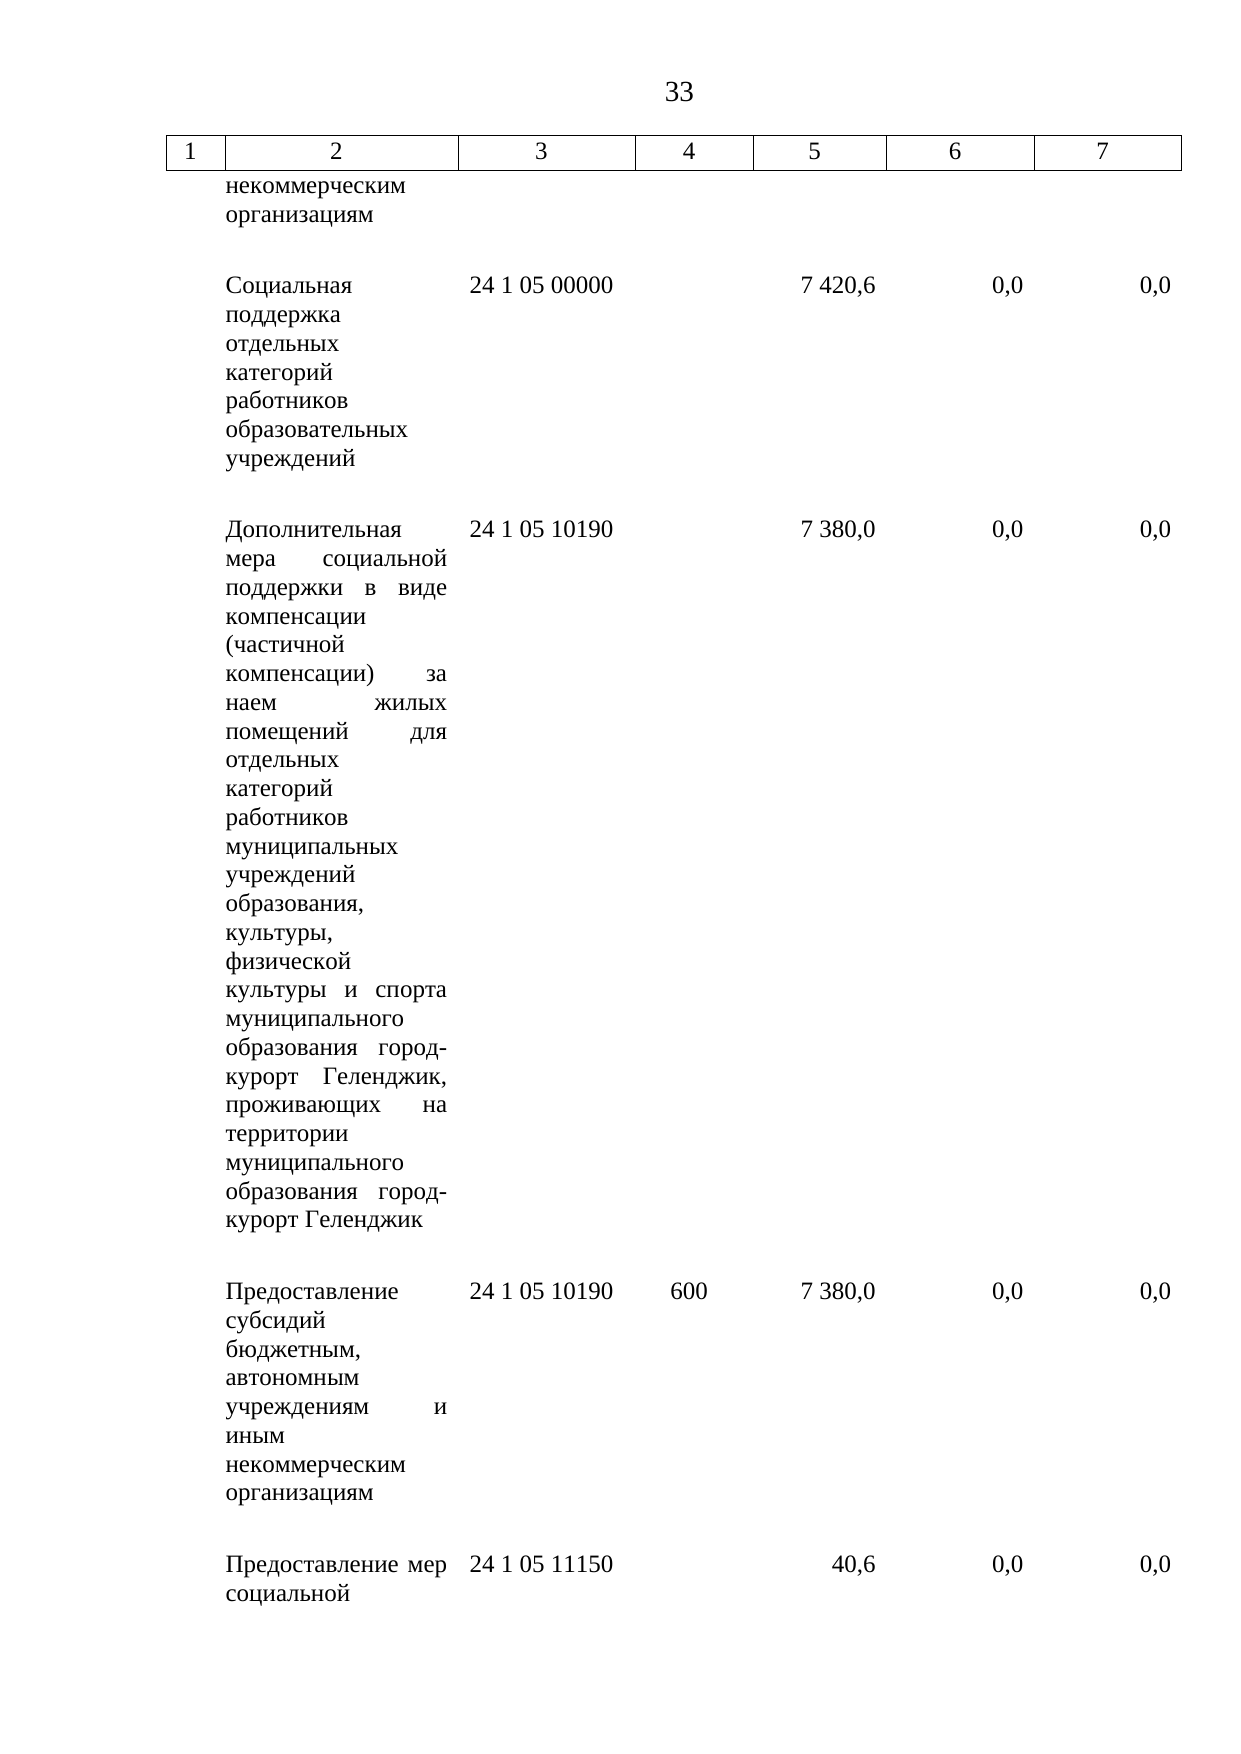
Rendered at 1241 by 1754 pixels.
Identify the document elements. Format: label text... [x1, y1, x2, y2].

table_header 4 [636, 136, 753, 170]
table_header 3 [459, 136, 635, 170]
table_header 1 [167, 136, 225, 170]
table_header 5 [754, 136, 886, 170]
table_header 6 [887, 136, 1034, 170]
table_header 2 [226, 136, 458, 170]
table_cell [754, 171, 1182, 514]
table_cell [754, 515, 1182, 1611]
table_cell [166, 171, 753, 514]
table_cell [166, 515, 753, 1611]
table_header 7 [1035, 136, 1181, 170]
